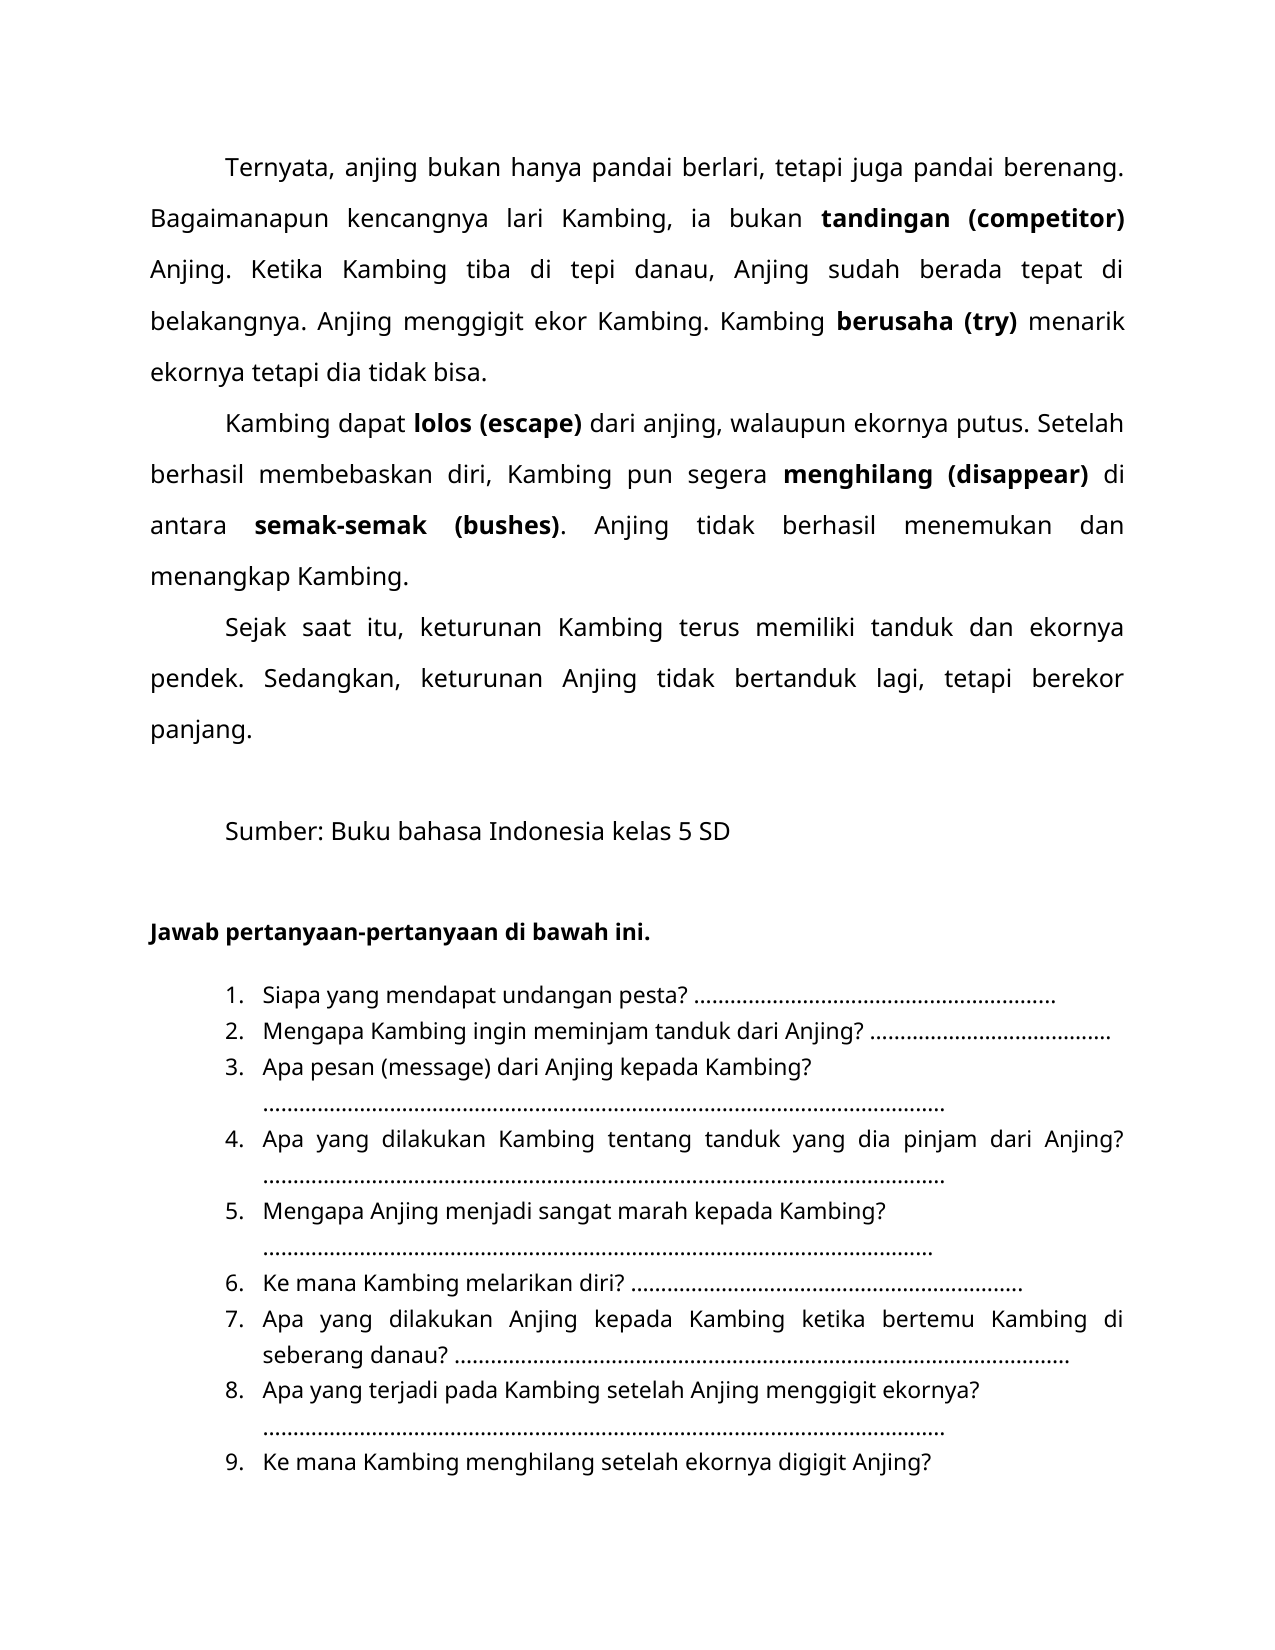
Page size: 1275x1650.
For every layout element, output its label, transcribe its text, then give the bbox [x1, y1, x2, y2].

list ………………………………………………………………………………………………… [262, 1231, 1125, 1262]
text Ternyata, anjing bukan hanya pandai berlari, tetapi juga pandai berenang. Bagaimanapun kencangnya lari Kambing, ia bukan tandingan (competitor) Anjing. Ketika Kambing tiba di tepi danau, Anjing sudah berada tepat di belakangnya. Anjing menggigit ekor Kambing. Kambing berusaha (try) menarik ekornya tetapi dia tidak bisa. [150, 150, 1125, 388]
list ………………………………………………………………………………………………….. [262, 1087, 1125, 1118]
text Jawab pertanyaan-pertanyaan di bawah ini. [150, 916, 1125, 947]
list Apa yang dilakukan Kambing tentang tanduk yang dia pinjam dari Anjing? ………………………………………………………………………………………………….. [225, 1123, 1125, 1190]
list Apa pesan (message) dari Anjing kepada Kambing? [225, 1051, 1125, 1082]
list Apa yang dilakukan Anjing kepada Kambing ketika bertemu Kambing di seberang danau? ………………………………………………………………………………………… [225, 1303, 1125, 1370]
list Ke mana Kambing menghilang setelah ekornya digigit Anjing? [225, 1446, 1125, 1478]
list ………………………………………………………………………………………………….. [262, 1410, 1125, 1442]
text Kambing dapat lolos (escape) dari anjing, walaupun ekornya putus. Setelah berhasil membebaskan diri, Kambing pun segera menghilang (disappear) di antara semak-semak (bushes). Anjing tidak berhasil menemukan dan menangkap Kambing. [150, 405, 1125, 592]
text Sejak saat itu, keturunan Kambing terus memiliki tanduk dan ekornya pendek. Sedangkan, keturunan Anjing tidak bertanduk lagi, tetapi berekor panjang. [150, 609, 1125, 746]
list Ke mana Kambing melarikan diri? ……………………………………………………….. [225, 1267, 1125, 1298]
list Mengapa Kambing ingin meminjam tanduk dari Anjing? …………………………………. [225, 1015, 1125, 1046]
list Mengapa Anjing menjadi sangat marah kepada Kambing? [225, 1195, 1125, 1226]
text Sumber: Buku bahasa Indonesia kelas 5 SD [150, 813, 1125, 848]
list Apa yang terjadi pada Kambing setelah Anjing menggigit ekornya? [225, 1374, 1125, 1406]
list Siapa yang mendapat undangan pesta? …………………………………………………... [225, 979, 1125, 1010]
